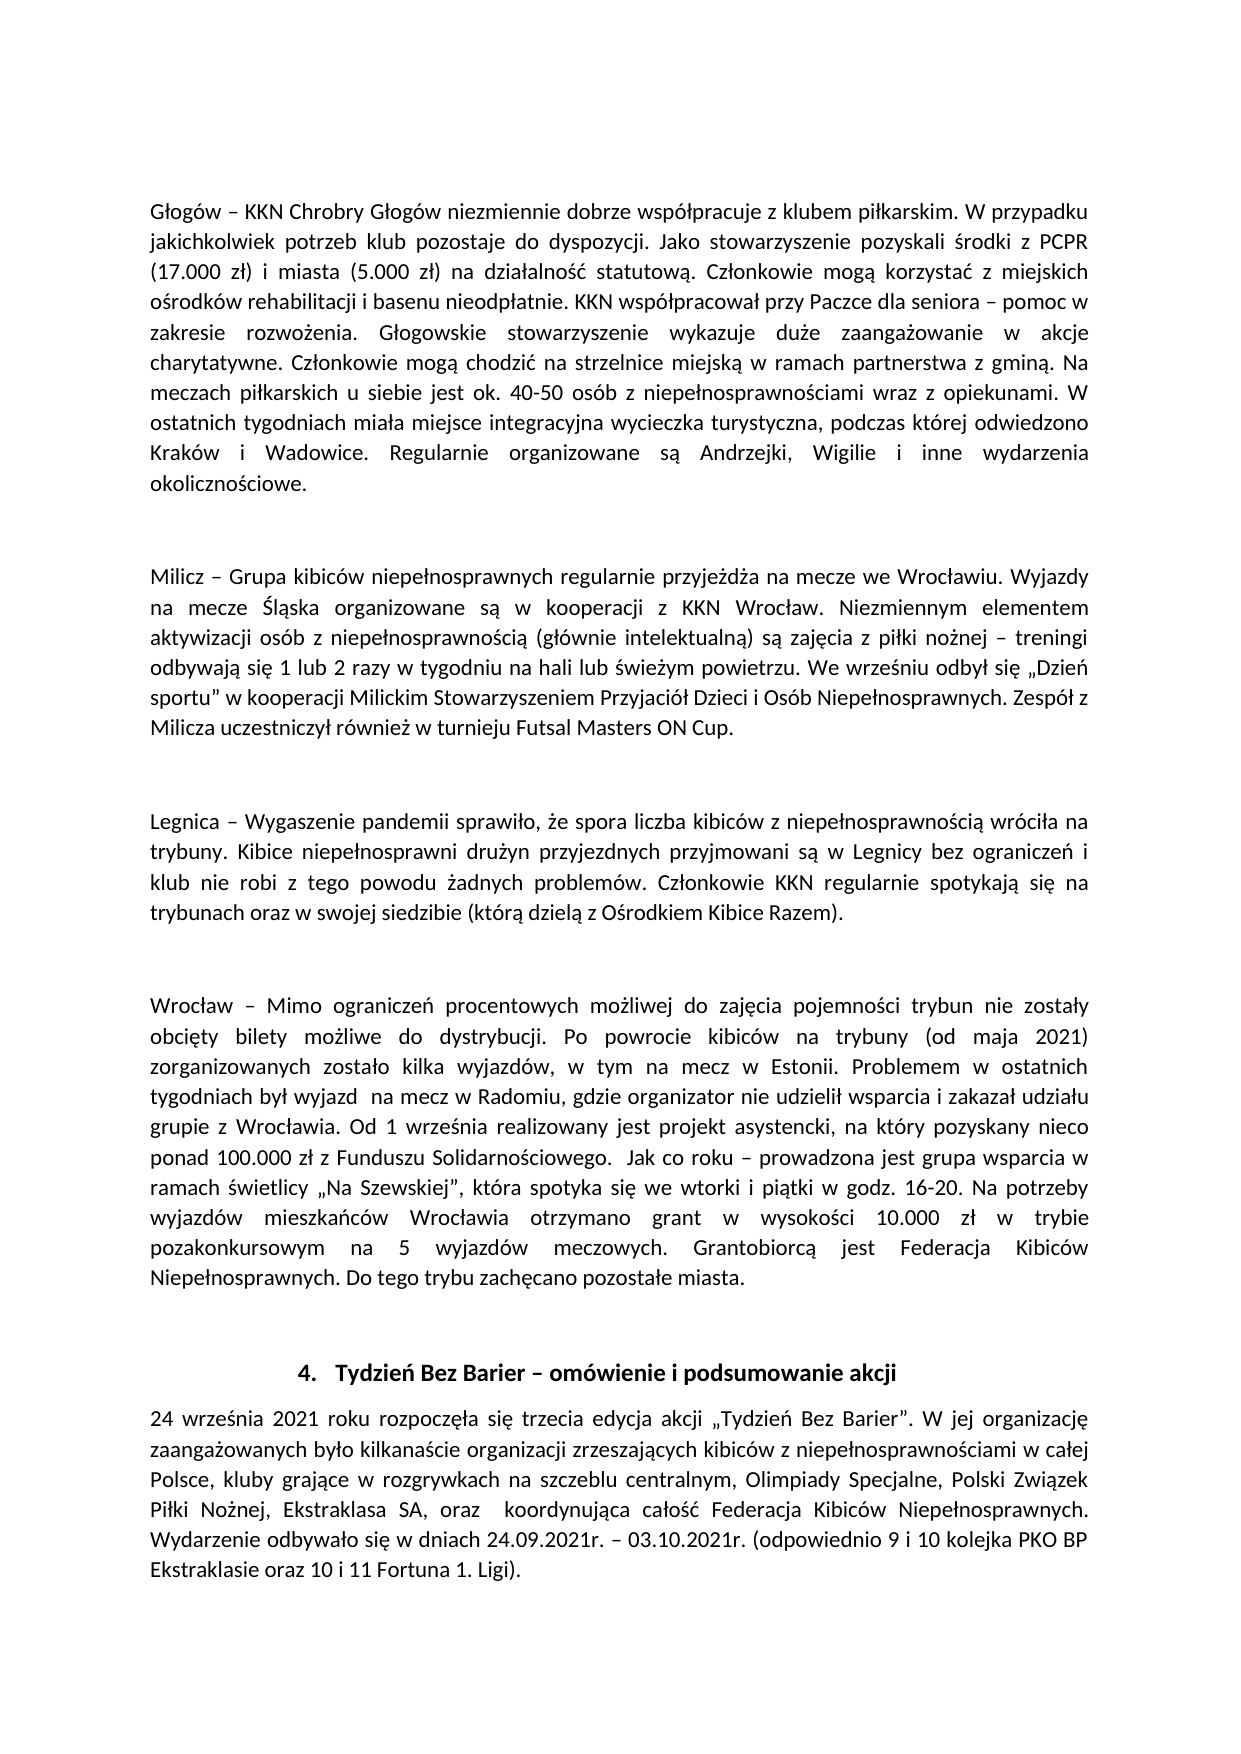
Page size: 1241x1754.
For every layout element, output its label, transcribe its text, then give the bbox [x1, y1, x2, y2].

text 24 września 2021 roku rozpoczęła się trzecia edycja akcji „Tydzień Bez Barier”. W jej organizację zaangażowanych było kilkanaście organizacji zrzeszających kibiców z niepełnosprawnościami w całej Polsce, kluby grające w rozgrywkach na szczeblu centralnym, Olimpiady Specjalne, Polski Związek Piłki Nożnej, Ekstraklasa SA, oraz koordynująca całość Federacja Kibiców Niepełnosprawnych. Wydarzenie odbywało się w dniach 24.09.2021r. – 03.10.2021r. (odpowiednio 9 i 10 kolejka PKO BP Ekstraklasie oraz 10 i 11 Fortuna 1. Ligi). [150, 1404, 1090, 1583]
text Wrocław – Mimo ograniczeń procentowych możliwej do zajęcia pojemności trybun nie zostały obcięty bilety możliwe do dystrybucji. Po powrocie kibiców na trybuny (od maja 2021) zorganizowanych zostało kilka wyjazdów, w tym na mecz w Estonii. Problemem w ostatnich tygodniach był wyjazd na mecz w Radomiu, gdzie organizator nie udzielił wsparcia i zakazał udziału grupie z Wrocławia. Od 1 września realizowany jest projekt asystencki, na który pozyskany nieco ponad 100.000 zł z Funduszu Solidarnościowego. Jak co roku – prowadzona jest grupa wsparcia w ramach świetlicy „Na Szewskiej”, która spotyka się we wtorki i piątki w godz. 16-20. Na potrzeby wyjazdów mieszkańców Wrocławia otrzymano grant w wysokości 10.000 zł w trybie pozakonkursowym na 5 wyjazdów meczowych. Grantobiorcą jest Federacja Kibiców Niepełnosprawnych. Do tego trybu zachęcano pozostałe miasta. [150, 992, 1090, 1292]
text Milicz – Grupa kibiców niepełnosprawnych regularnie przyjeżdża na mecze we Wrocławiu. Wyjazdy na mecze Śląska organizowane są w kooperacji z KKN Wrocław. Niezmiennym elementem aktywizacji osób z niepełnosprawnością (głównie intelektualną) są zajęcia z piłki nożnej – treningi odbywają się 1 lub 2 razy w tygodniu na hali lub świeżym powietrzu. We wrześniu odbył się „Dzień sportu” w kooperacji Milickim Stowarzyszeniem Przyjaciół Dzieci i Osób Niepełnosprawnych. Zespół z Milicza uczestniczył również w turnieju Futsal Masters ON Cup. [150, 562, 1090, 742]
list Tydzień Bez Barier – omówienie i podsumowanie akcji [298, 1357, 1090, 1388]
text Głogów – KKN Chrobry Głogów niezmiennie dobrze współpracuje z klubem piłkarskim. W przypadku jakichkolwiek potrzeb klub pozostaje do dyspozycji. Jako stowarzyszenie pozyskali środki z PCPR (17.000 zł) i miasta (5.000 zł) na działalność statutową. Członkowie mogą korzystać z miejskich ośrodków rehabilitacji i basenu nieodpłatnie. KKN współpracował przy Paczce dla seniora – pomoc w zakresie rozwożenia. Głogowskie stowarzyszenie wykazuje duże zaangażowanie w akcje charytatywne. Członkowie mogą chodzić na strzelnice miejską w ramach partnerstwa z gminą. Na meczach piłkarskich u siebie jest ok. 40-50 osób z niepełnosprawnościami wraz z opiekunami. W ostatnich tygodniach miała miejsce integracyjna wycieczka turystyczna, podczas której odwiedzono Kraków i Wadowice. Regularnie organizowane są Andrzejki, Wigilie i inne wydarzenia okolicznościowe. [150, 197, 1090, 497]
text Legnica – Wygaszenie pandemii sprawiło, że spora liczba kibiców z niepełnosprawnością wróciła na trybuny. Kibice niepełnosprawni drużyn przyjezdnych przyjmowani są w Legnicy bez ograniczeń i klub nie robi z tego powodu żadnych problemów. Członkowie KKN regularnie spotykają się na trybunach oraz w swojej siedzibie (którą dzielą z Ośrodkiem Kibice Razem). [150, 807, 1090, 926]
